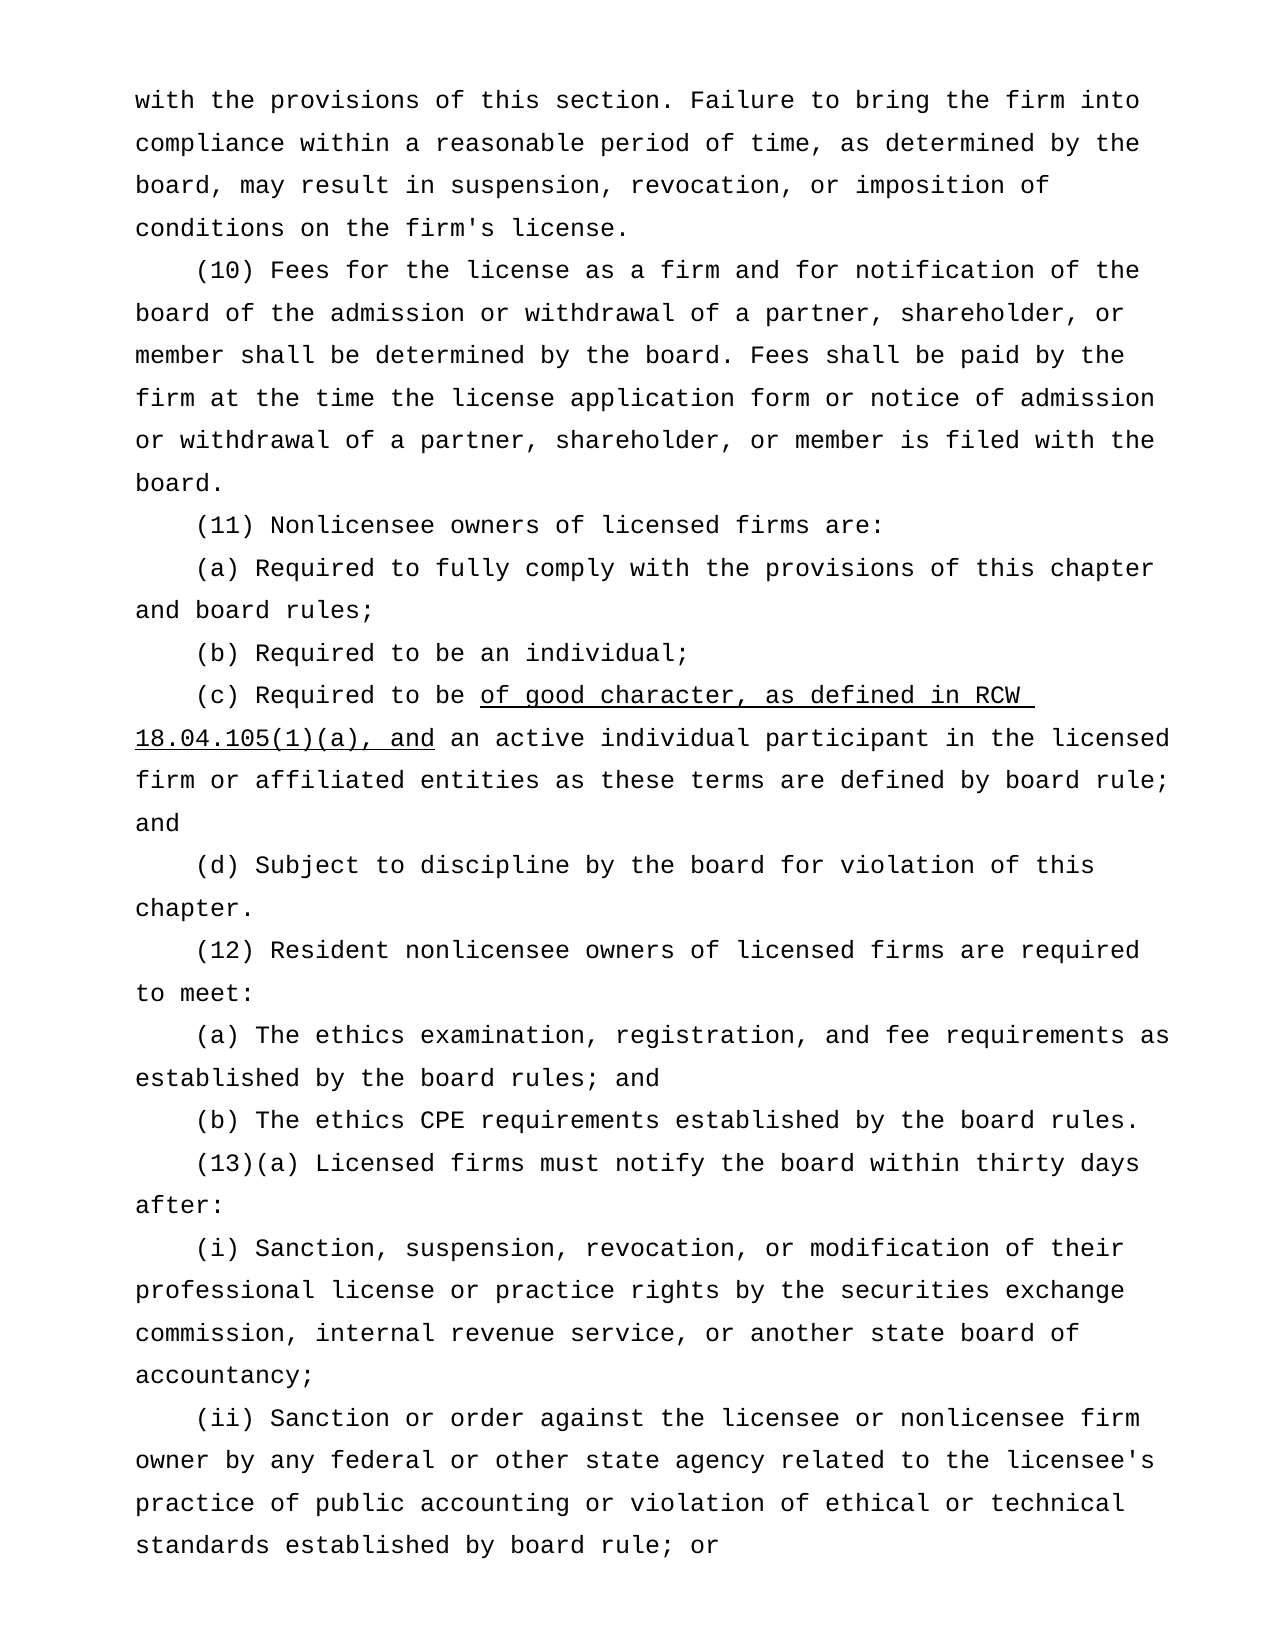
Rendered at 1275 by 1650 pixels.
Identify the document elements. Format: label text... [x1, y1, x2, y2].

text (b) The ethics CPE requirements established by the board rules. [135, 1095, 1170, 1137]
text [135, 75, 1170, 245]
text (d) Subject to discipline by the board for violation of this chapter. [135, 840, 1170, 925]
text (a) The ethics examination, registration, and fee requirements as established by the board rules; and [135, 1010, 1170, 1095]
text (c) Required to be of good character, as defined in RCW 18.04.105(1)(a), and an active individual participant in the licensed firm or affiliated entities as these terms are defined by board rule; and [135, 670, 1170, 840]
text (13)(a) Licensed firms must notify the board within thirty days after: [135, 1137, 1170, 1222]
text (11) Nonlicensee owners of licensed firms are: [135, 500, 1170, 542]
text (i) Sanction, suspension, revocation, or modification of their professional license or practice rights by the securities exchange commission, internal revenue service, or another state board of accountancy; [135, 1222, 1170, 1392]
text (12) Resident nonlicensee owners of licensed firms are required to meet: [135, 925, 1170, 1010]
text (b) Required to be an individual; [135, 627, 1170, 670]
text (10) Fees for the license as a firm and for notification of the board of the admission or withdrawal of a partner, shareholder, or member shall be determined by the board. Fees shall be paid by the firm at the time the license application form or notice of admission or withdrawal of a partner, shareholder, or member is filed with the board. [135, 245, 1170, 500]
text (ii) Sanction or order against the licensee or nonlicensee firm owner by any federal or other state agency related to the licensee's practice of public accounting or violation of ethical or technical standards established by board rule; or [135, 1392, 1170, 1562]
text (a) Required to fully comply with the provisions of this chapter and board rules; [135, 542, 1170, 627]
